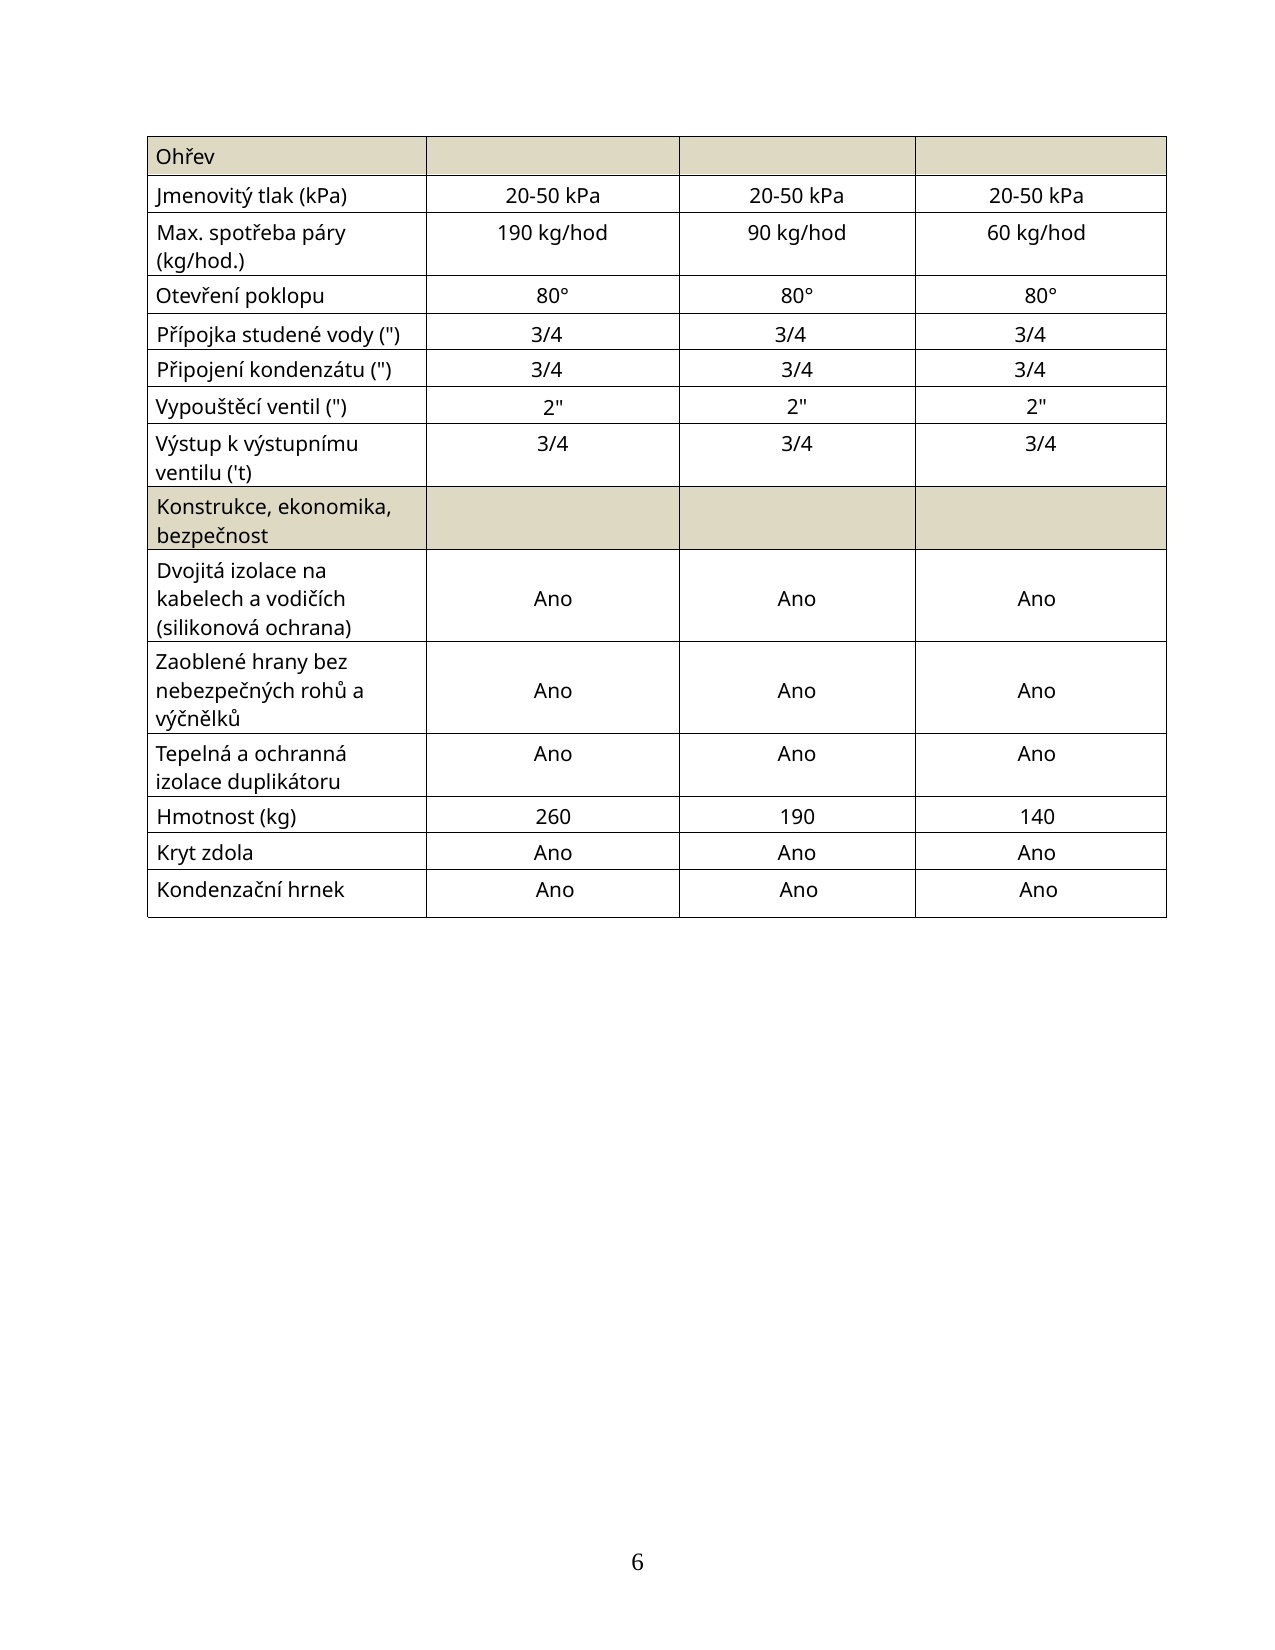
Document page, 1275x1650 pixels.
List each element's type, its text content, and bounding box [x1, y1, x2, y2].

table_cell Kondenzační hrnek [148, 870, 426, 917]
table_cell 80° [916, 276, 1166, 313]
table_cell 2" [427, 387, 679, 423]
table_cell Ano [680, 870, 915, 917]
table_cell Ano [916, 642, 1166, 733]
table_cell 3/4 [916, 314, 1166, 349]
table_cell Vypouštěcí ventil (") [148, 387, 426, 423]
table_cell Ano [680, 833, 915, 868]
table_cell 80° [427, 276, 679, 313]
table_cell [916, 487, 1166, 549]
table_cell 2" [680, 387, 915, 423]
table_cell Výstup k výstupnímu ventilu ('t) [148, 424, 426, 486]
table_cell Jmenovitý tlak (kPa) [148, 176, 426, 212]
table_cell Max. spotřeba páry (kg/hod.) [148, 213, 426, 275]
table_cell Ano [427, 734, 679, 796]
table_cell Hmotnost (kg) [148, 797, 426, 831]
table_cell 3/4 [427, 350, 679, 386]
table_cell 90 kg/hod [680, 213, 915, 275]
table_cell Otevření poklopu [148, 276, 426, 313]
table_cell 3/4 [427, 314, 679, 349]
table_cell 3/4 [680, 350, 915, 386]
table_cell Ano [680, 642, 915, 733]
table_cell Ano [680, 734, 915, 796]
table_cell Připojení kondenzátu (") [148, 350, 426, 386]
table_cell Tepelná a ochranná izolace duplikátoru [148, 734, 426, 796]
table_cell Dvojitá izolace na kabelech a vodičích (silikonová ochrana) [148, 550, 426, 641]
table_cell 190 [680, 797, 915, 831]
table_cell Zaoblené hrany bez nebezpečných rohů a výčnělků [148, 642, 426, 733]
table_cell [680, 487, 915, 549]
table_cell [427, 137, 679, 174]
table_cell 3/4 [427, 424, 679, 486]
table_cell 20-50 kPa [916, 176, 1166, 212]
table_cell 20-50 kPa [680, 176, 915, 212]
table_cell Ano [916, 550, 1166, 641]
table_cell Ano [427, 870, 679, 917]
table_cell 3/4 [916, 350, 1166, 386]
table_cell Přípojka studené vody (") [148, 314, 426, 349]
table_cell Ano [427, 642, 679, 733]
table_cell 3/4 [916, 424, 1166, 486]
table_cell 3/4 [680, 424, 915, 486]
table_cell Ano [916, 734, 1166, 796]
table_cell 3/4 [680, 314, 915, 349]
table_cell Ano [916, 833, 1166, 868]
table_cell 2" [916, 387, 1166, 423]
table_cell 20-50 kPa [427, 176, 679, 212]
table_cell Konstrukce, ekonomika, bezpečnost [148, 487, 426, 549]
table_cell [427, 487, 679, 549]
table_cell Ano [680, 550, 915, 641]
table_cell 140 [916, 797, 1166, 831]
table_cell [680, 137, 915, 174]
table_cell 190 kg/hod [427, 213, 679, 275]
table_cell Ano [427, 833, 679, 868]
table_cell 60 kg/hod [916, 213, 1166, 275]
table_cell 260 [427, 797, 679, 831]
table_cell Ohřev [148, 137, 426, 174]
table_cell 80° [680, 276, 915, 313]
table_cell Ano [427, 550, 679, 641]
table_cell Kryt zdola [148, 833, 426, 868]
table_cell [916, 137, 1166, 174]
table_cell Ano [916, 870, 1166, 917]
